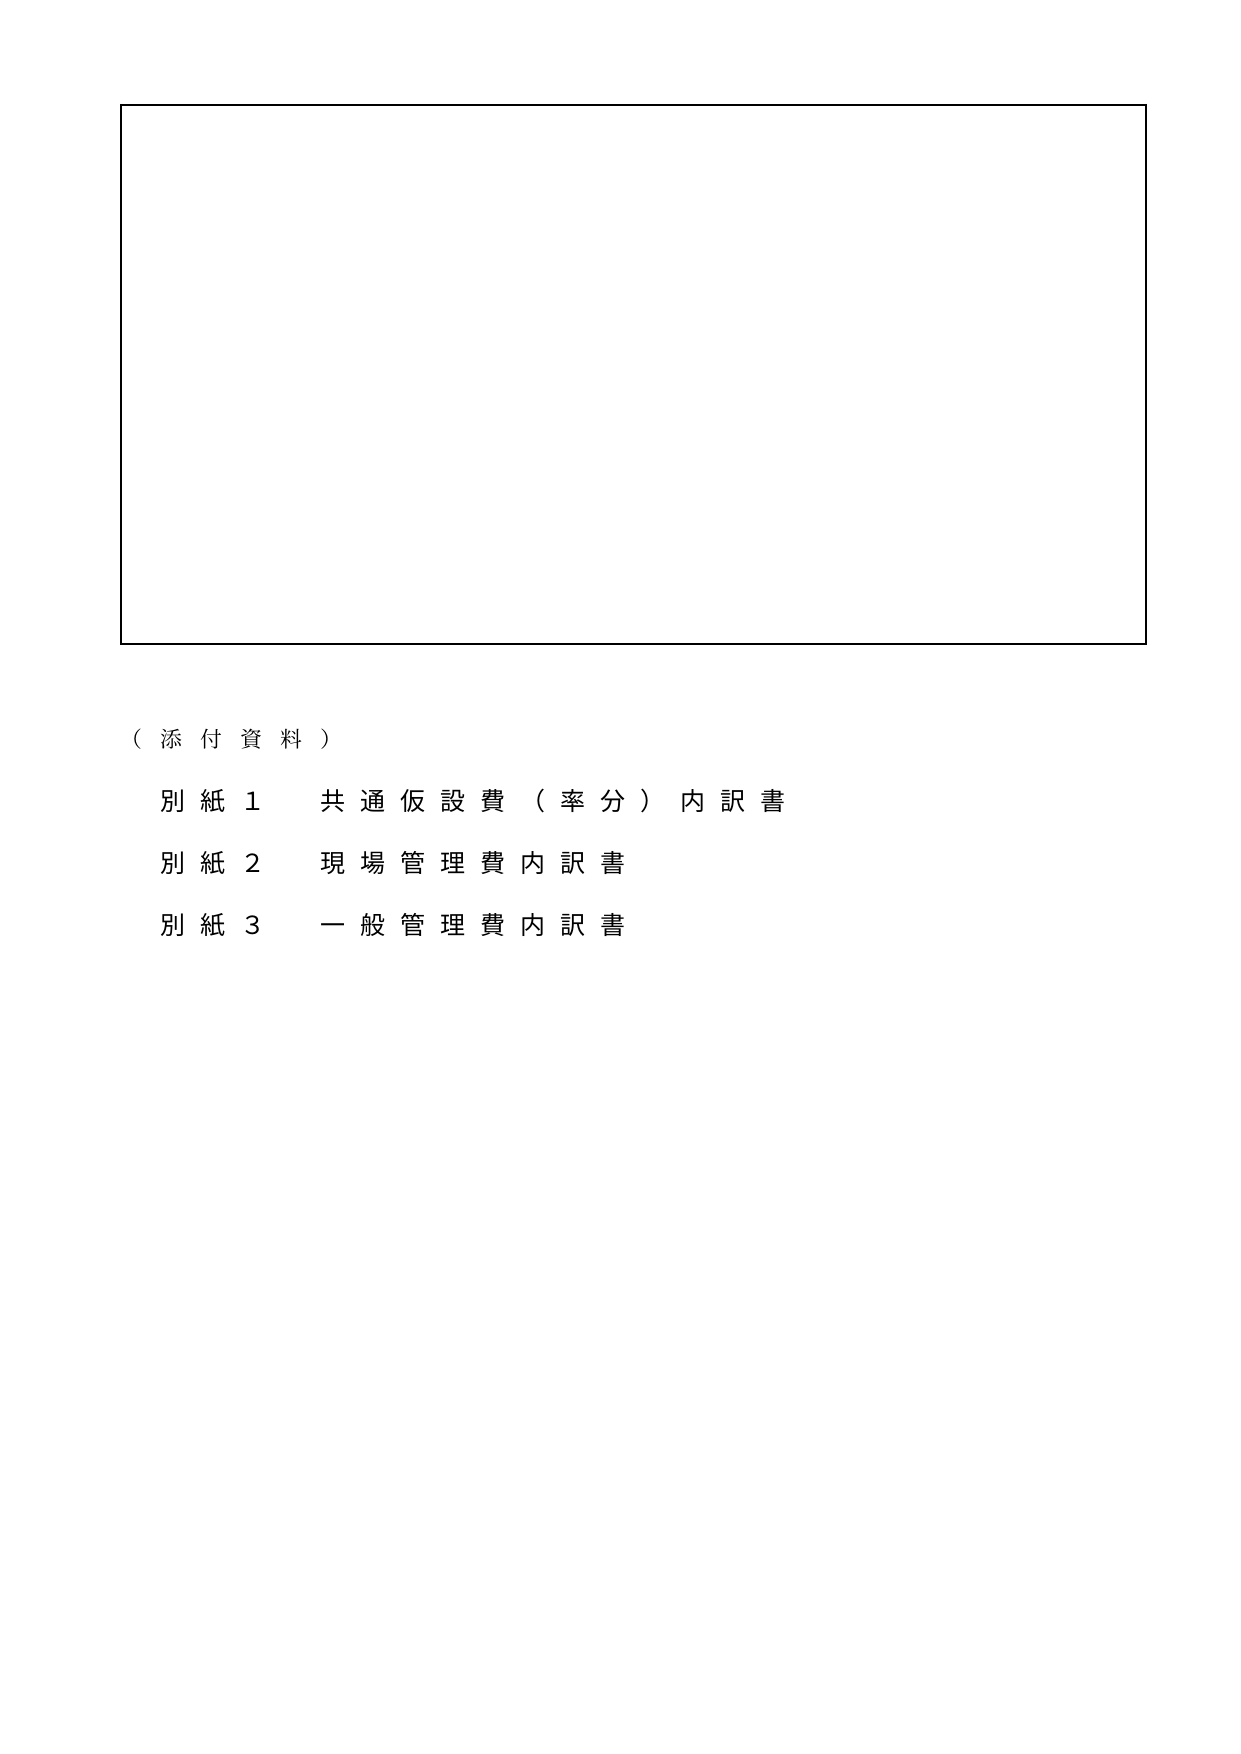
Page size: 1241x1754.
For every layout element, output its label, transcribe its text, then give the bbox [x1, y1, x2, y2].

text （添付資料） [120, 707, 1120, 769]
text 別紙３ 一般管理費内訳書 [120, 893, 1120, 954]
text 別紙１ 共通仮設費（率分）内訳書 [120, 769, 1120, 831]
text 別紙２ 現場管理費内訳書 [120, 831, 1120, 893]
table_cell [122, 106, 1145, 643]
